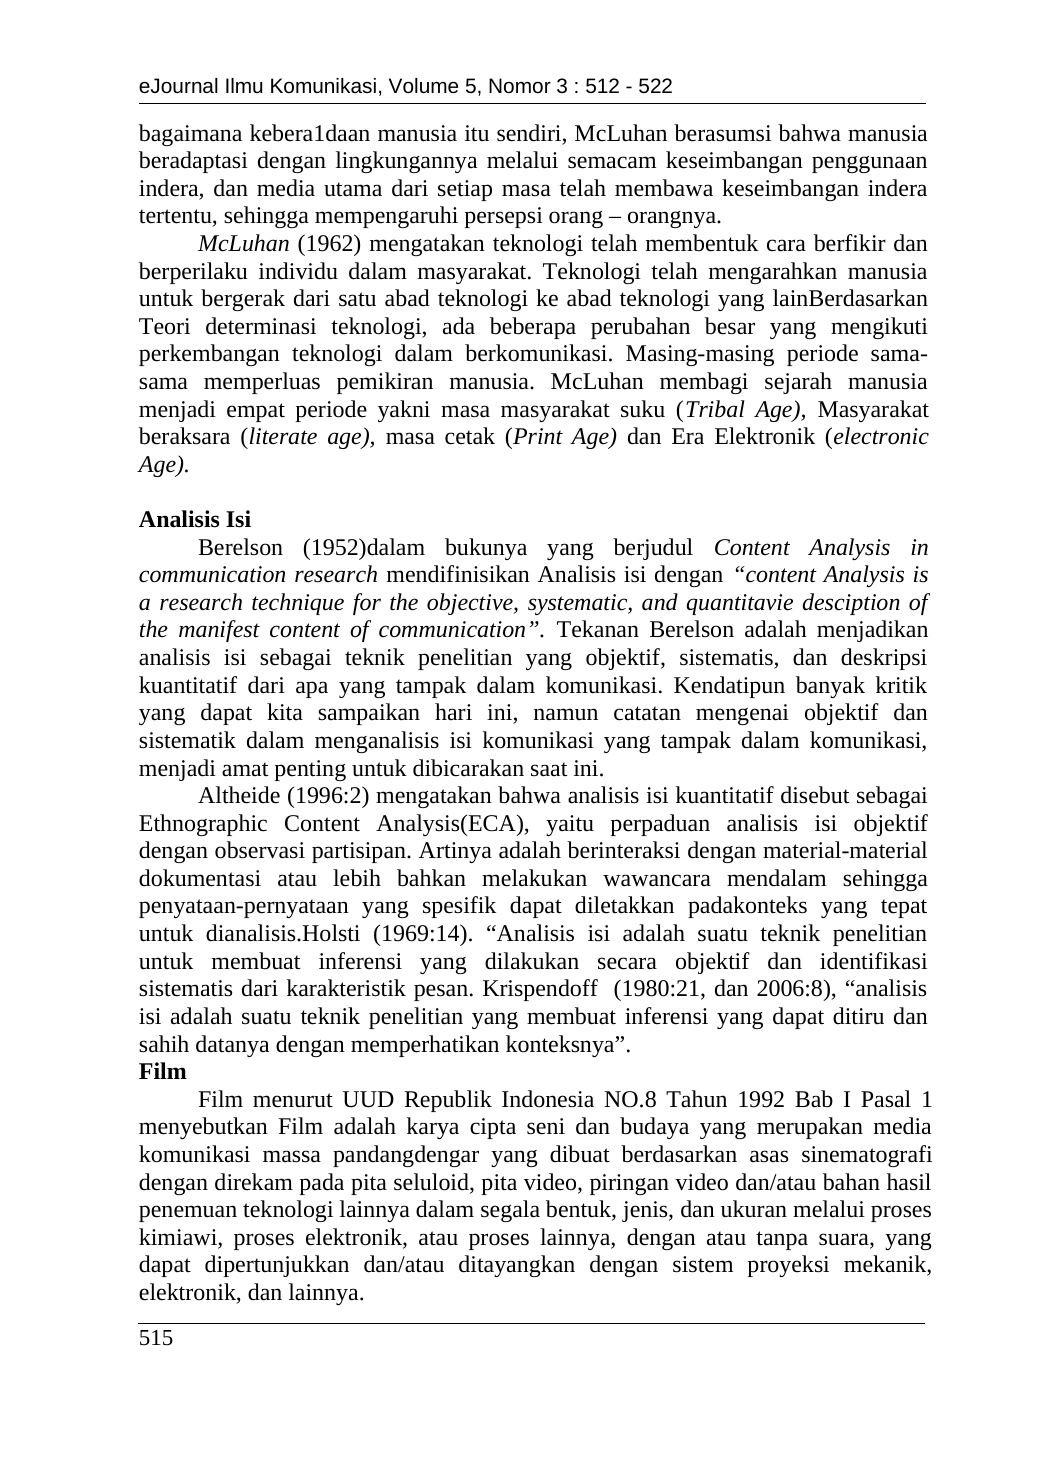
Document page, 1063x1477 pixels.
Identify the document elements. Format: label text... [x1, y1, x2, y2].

text Berelson (1952)dalam bukunya yang berjudul Content Analysis in communication research mendifinisikan Analisis isi dengan “content Analysis is a research technique for the objective, systematic, and quantitavie desciption of the manifest content of communication”. Tekanan Berelson adalah menjadikan analisis isi sebagai teknik penelitian yang objektif, sistematis, dan deskripsi kuantitatif dari apa yang tampak dalam komunikasi. Kendatipun banyak kritik yang dapat kita sampaikan hari ini, namun catatan mengenai objektif dan sistematik dalam menganalisis isi komunikasi yang tampak dalam komunikasi, menjadi amat penting untuk dibicarakan saat ini. [139, 533, 929, 781]
text McLuhan (1962) mengatakan teknologi telah membentuk cara berfikir dan berperilaku individu dalam masyarakat. Teknologi telah mengarahkan manusia untuk bergerak dari satu abad teknologi ke abad teknologi yang lainBerdasarkan Teori determinasi teknologi, ada beberapa perubahan besar yang mengikuti perkembangan teknologi dalam berkomunikasi. Masing-masing periode sama-sama memperluas pemikiran manusia. McLuhan membagi sejarah manusia menjadi empat periode yakni masa masyarakat suku (Tribal Age), Masyarakat beraksara (literate age), masa cetak (Print Age) dan Era Elektronik (electronic Age). [139, 229, 929, 477]
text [139, 119, 929, 229]
text Film menurut UUD Republik Indonesia NO.8 Tahun 1992 Bab I Pasal 1 menyebutkan Film adalah karya cipta seni dan budaya yang merupakan media komunikasi massa pandangdengar yang dibuat berdasarkan asas sinematografi dengan direkam pada pita seluloid, pita video, piringan video dan/atau bahan hasil penemuan teknologi lainnya dalam segala bentuk, jenis, dan ukuran melalui proses kimiawi, proses elektronik, atau proses lainnya, dengan atau tanpa suara, yang dapat dipertunjukkan dan/atau ditayangkan dengan sistem proyeksi mekanik, elektronik, dan lainnya. [139, 1085, 934, 1306]
text Analisis Isi [139, 505, 929, 533]
text Film [139, 1057, 929, 1085]
text Altheide (1996:2) mengatakan bahwa analisis isi kuantitatif disebut sebagai Ethnographic Content Analysis(ECA), yaitu perpaduan analisis isi objektif dengan observasi partisipan. Artinya adalah berinteraksi dengan material-material dokumentasi atau lebih bahkan melakukan wawancara mendalam sehingga penyataan-pernyataan yang spesifik dapat diletakkan padakonteks yang tepat untuk dianalisis.Holsti (1969:14). “Analisis isi adalah suatu teknik penelitian untuk membuat inferensi yang dilakukan secara objektif dan identifikasi sistematis dari karakteristik pesan. Krispendoff (1980:21, dan 2006:8), “analisis isi adalah suatu teknik penelitian yang membuat inferensi yang dapat ditiru dan sahih datanya dengan memperhatikan konteksnya”. [139, 781, 929, 1057]
